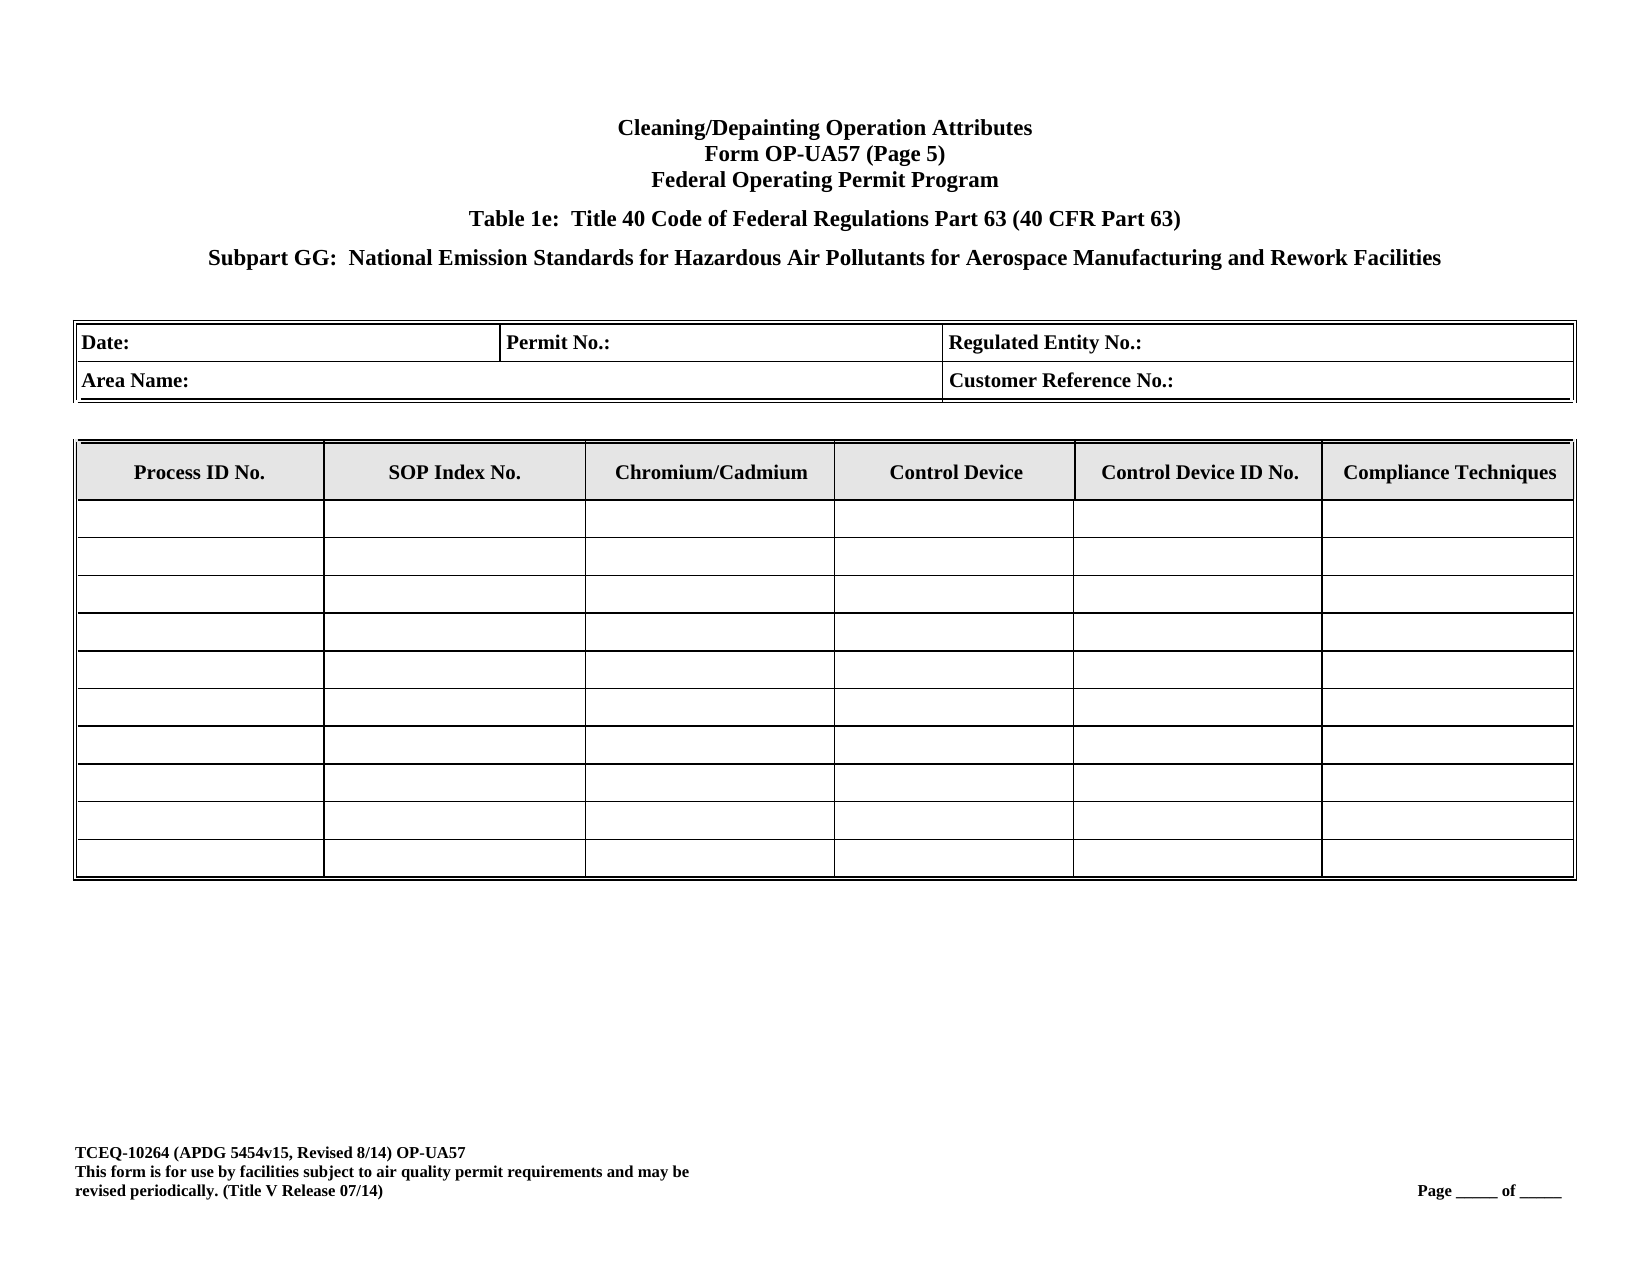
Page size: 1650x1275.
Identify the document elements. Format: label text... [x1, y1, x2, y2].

table_cell [75, 398, 1575, 439]
table_cell [77, 726, 323, 763]
table_cell [1323, 689, 1573, 725]
table_cell Process ID No. [75, 439, 323, 499]
table_cell [835, 538, 1073, 574]
table_cell [77, 613, 323, 650]
table_cell [1074, 840, 1321, 876]
table_cell [586, 840, 834, 876]
table_header Regulated Entity No.: [943, 325, 1573, 361]
table_cell [586, 501, 834, 537]
table_cell [77, 538, 323, 574]
table_cell [835, 652, 1073, 688]
table_cell [835, 614, 1073, 650]
table_cell [1323, 727, 1573, 763]
table_cell [325, 501, 585, 537]
table_cell [77, 651, 323, 688]
table_cell [835, 840, 1073, 876]
table_cell [77, 840, 323, 876]
subtitle Table 1e: Title 40 Code of Federal Regulations Part 63 (40 Part 63) [75, 205, 1575, 232]
table_cell [325, 614, 585, 650]
table_cell SOP Index No. [325, 444, 585, 499]
table_cell [77, 689, 323, 725]
title Federal Operating Permit Program [75, 167, 1575, 193]
table_header Permit No.: [501, 325, 942, 361]
table_cell [1074, 689, 1321, 725]
table_cell [586, 652, 834, 688]
table_cell [1074, 501, 1321, 537]
table_cell [586, 576, 834, 612]
table_cell [1074, 802, 1321, 838]
table_cell [586, 765, 834, 801]
table_cell [835, 765, 1073, 801]
table_cell [1074, 576, 1321, 612]
table_cell [1323, 538, 1573, 574]
table_cell Control Device ID No. [1076, 444, 1321, 499]
table_cell [1323, 614, 1573, 650]
table_cell [1323, 765, 1573, 801]
table_cell [1074, 652, 1321, 688]
table_header Date: [77, 325, 499, 361]
title Subpart GG: National Emission Standards for Hazardous Air Pollutants for Aerospace Manufacturing and Rework Facilities [75, 244, 1575, 271]
table_cell [325, 652, 585, 688]
table_cell [1323, 802, 1573, 838]
table_cell Compliance Techniques [1323, 439, 1575, 499]
table_cell [325, 689, 585, 725]
table_cell [1323, 501, 1573, 537]
table_cell [835, 689, 1073, 725]
table_cell [835, 576, 1073, 612]
table_cell [77, 500, 323, 537]
table_cell [1323, 576, 1573, 612]
table_cell [586, 727, 834, 763]
table_cell [77, 802, 323, 838]
title Form OP-UA57 (Page 5) [75, 140, 1575, 167]
table_cell [1323, 652, 1573, 688]
table_cell [77, 764, 323, 801]
table_cell Customer Reference No.: [943, 362, 1573, 398]
table_cell [1323, 840, 1573, 876]
table_cell [325, 576, 585, 612]
table_cell [1074, 538, 1321, 574]
table_cell [325, 538, 585, 574]
table_cell [586, 689, 834, 725]
table_cell [325, 765, 585, 801]
table_cell [835, 727, 1073, 763]
table_cell [1074, 727, 1321, 763]
table_cell [325, 727, 585, 763]
table_cell [77, 576, 323, 612]
table_cell [835, 802, 1073, 838]
table_cell [1074, 614, 1321, 650]
table_cell [325, 802, 585, 838]
table_cell [586, 802, 834, 838]
table_cell [835, 501, 1073, 537]
table_cell [586, 538, 834, 574]
title Cleaning/Depainting Operation Attributes [75, 114, 1575, 140]
table_cell [1074, 765, 1321, 801]
table_cell Area Name: [77, 362, 942, 398]
table_cell [586, 614, 834, 650]
table_cell Control Device [835, 444, 1074, 499]
table_cell Chromium/Cadmium [586, 444, 834, 499]
table_cell [325, 840, 585, 876]
